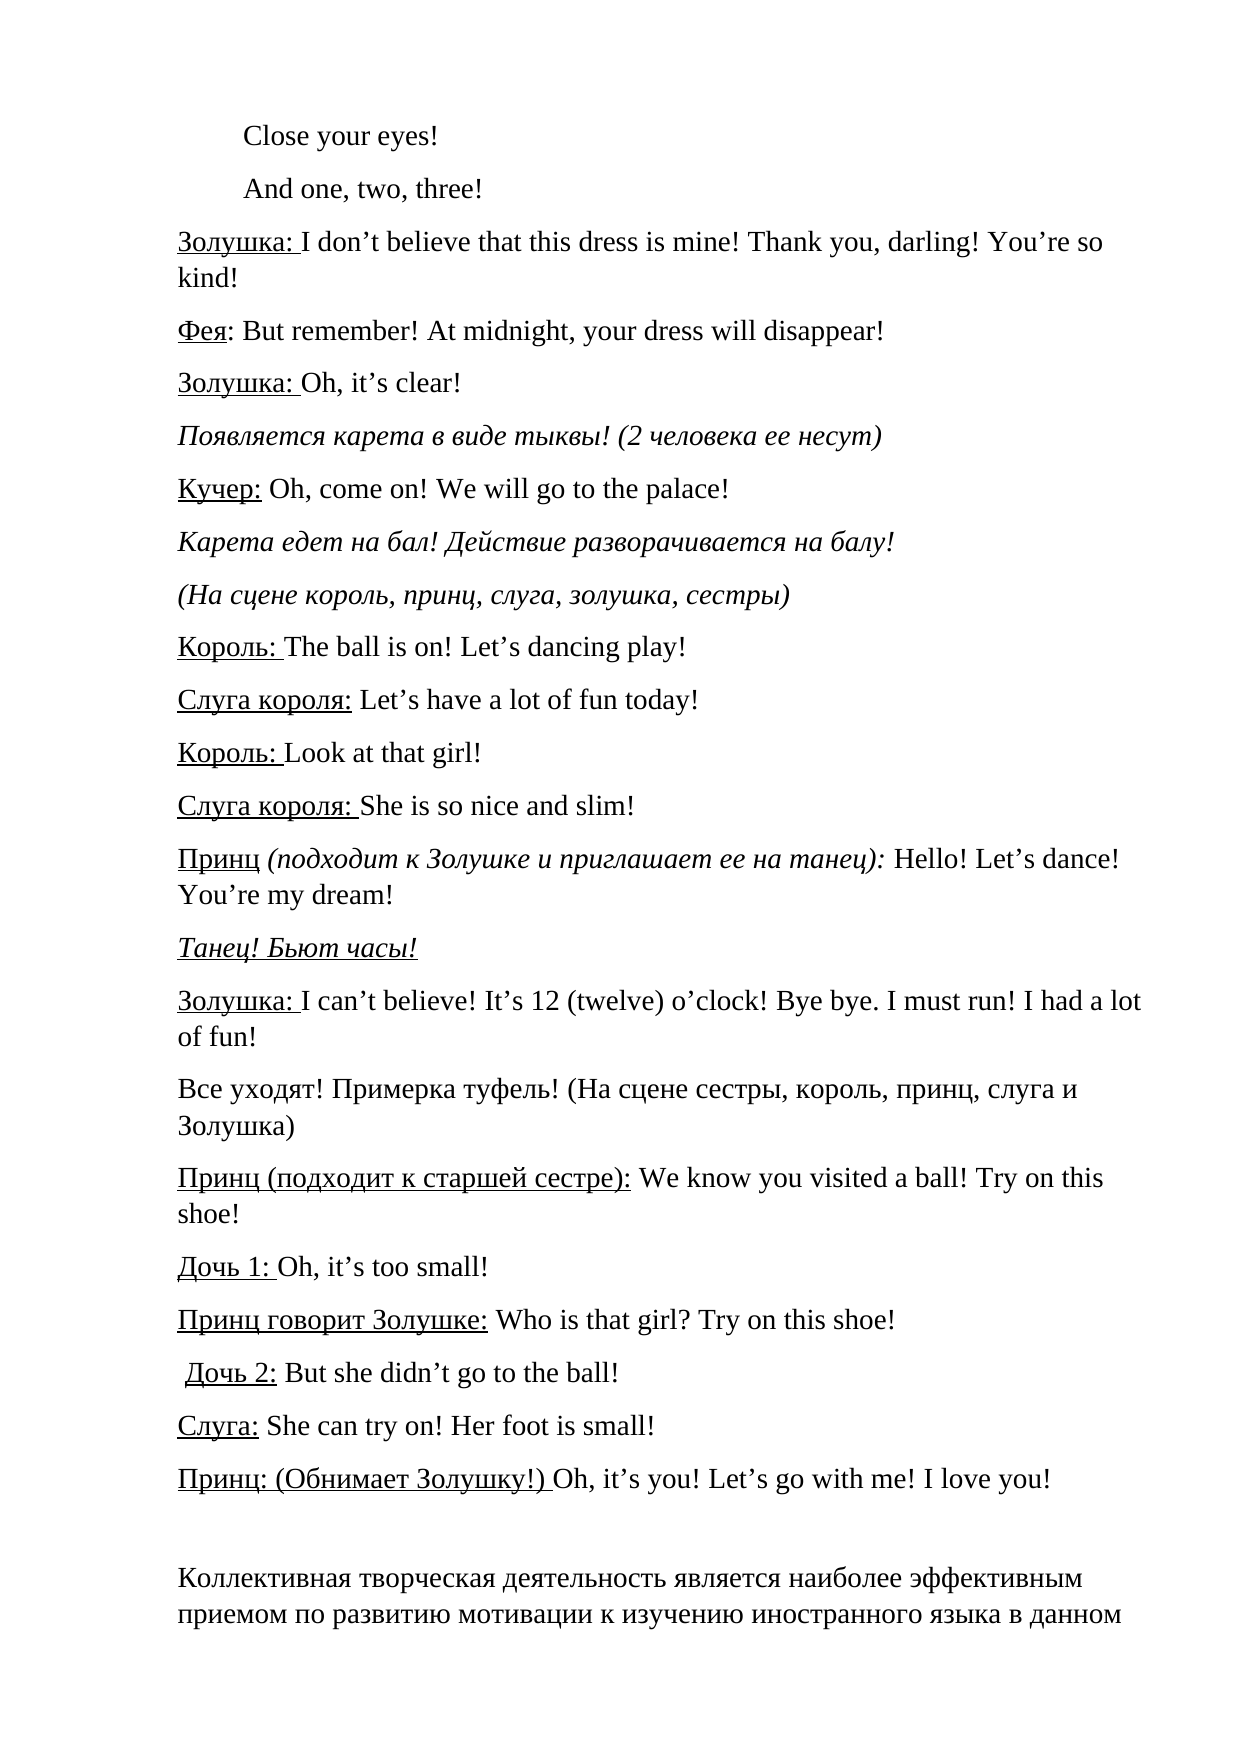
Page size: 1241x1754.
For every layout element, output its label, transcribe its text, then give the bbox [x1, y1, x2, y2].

text Слуга короля: Let’s have a lot of fun today! [177, 682, 1152, 716]
text Кучер: Oh, come on! We will go to the palace! [177, 471, 1152, 505]
text Все уходят! Примерка туфель! (На сцене сестры, король, принц, слуга и Золушка) [177, 1072, 1152, 1141]
text Слуга короля: She is so nice and slim! [177, 788, 1152, 822]
text Close your eyes! [177, 118, 1152, 152]
text (На сцене король, принц, слуга, золушка, сестры) [177, 577, 1152, 610]
text Слуга: She can try on! Her foot is small! [177, 1408, 1152, 1441]
text Появляется карета в виде тыквы! (2 человека ее несут) [177, 418, 1152, 452]
text Дочь 2: But she didn’t go to the ball! [177, 1355, 1152, 1389]
text Золушка: Oh, it’s clear! [177, 366, 1152, 399]
text Карета едет на бал! Действие разворачивается на балу! [177, 524, 1152, 557]
text Принц (подходит к старшей сестре): We know you visited a ball! Try on this shoe! [177, 1161, 1152, 1230]
text Король: The ball is on! Let’s dancing play! [177, 629, 1152, 663]
text Танец! Бьют часы! [177, 930, 1152, 963]
text Принц (подходит к Золушке и приглашает ее на танец): Hello! Let’s dance! You’re my dream! [177, 841, 1152, 911]
text Принц: (Обнимает Золушку!) Oh, it’s you! Let’s go with me! I love you! [177, 1461, 1152, 1494]
text Принц говорит Золушке: Who is that girl? Try on this shoe! [177, 1302, 1152, 1336]
text Дочь 1: Oh, it’s too small! [177, 1249, 1152, 1283]
text Фея: But remember! At midnight, your dress will disappear! [177, 313, 1152, 346]
text Золушка: I don’t believe that this dress is mine! Thank you, darling! You’re so kind! [177, 224, 1152, 293]
text Король: Look at that girl! [177, 735, 1152, 769]
text And one, two, three! [177, 171, 1152, 204]
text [177, 1560, 1152, 1630]
text Золушка: I can’t believe! It’s 12 (twelve) o’clock! Bye bye. I must run! I had a lot of fun! [177, 983, 1152, 1052]
